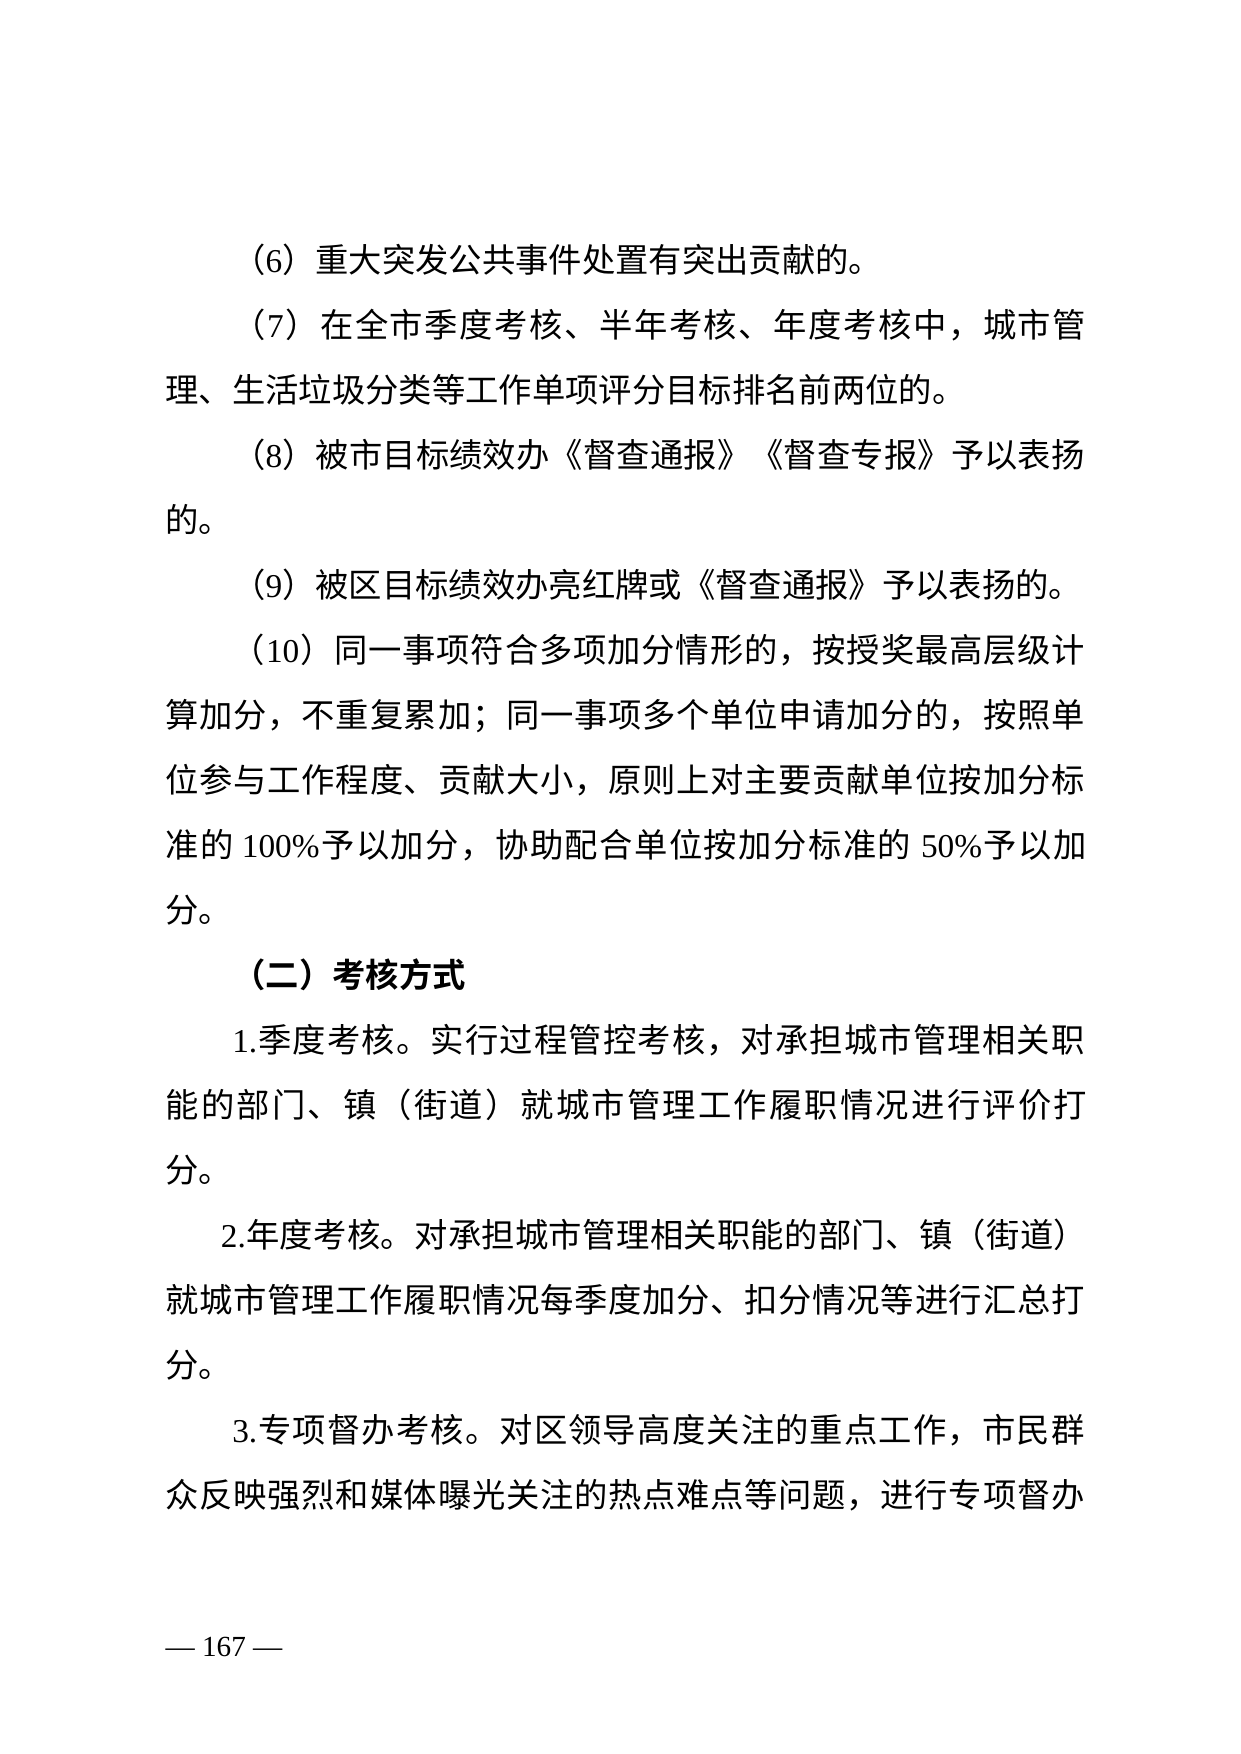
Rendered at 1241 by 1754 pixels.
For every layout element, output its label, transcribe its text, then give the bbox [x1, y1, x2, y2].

text （10）同一事项符合多项加分情形的，按授奖最高层级计算加分，不重复累加；同一事项多个单位申请加分的，按照单位参与工作程度、贡献大小，原则上对主要贡献单位按加分标准的100%予以加分，协助配合单位按加分标准的50%予以加分。 [165, 616, 1087, 941]
text （7）在全市季度考核、半年考核、年度考核中，城市管理、生活垃圾分类等工作单项评分目标排名前两位的。 [165, 291, 1087, 421]
text 2.年度考核。对承担城市管理相关职能的部门、镇（街道）就城市管理工作履职情况每季度加分、扣分情况等进行汇总打分。 [165, 1201, 1087, 1396]
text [165, 1396, 1087, 1526]
text （二）考核方式 [165, 941, 1087, 1006]
text （9）被区目标绩效办亮红牌或《督查通报》予以表扬的。 [165, 551, 1087, 616]
text （6）重大突发公共事件处置有突出贡献的。 [165, 226, 1087, 291]
text 1.季度考核。实行过程管控考核，对承担城市管理相关职能的部门、镇（街道）就城市管理工作履职情况进行评价打分。 [165, 1006, 1087, 1201]
text （8）被市目标绩效办《督查通报》《督查专报》予以表扬的。 [165, 421, 1087, 551]
